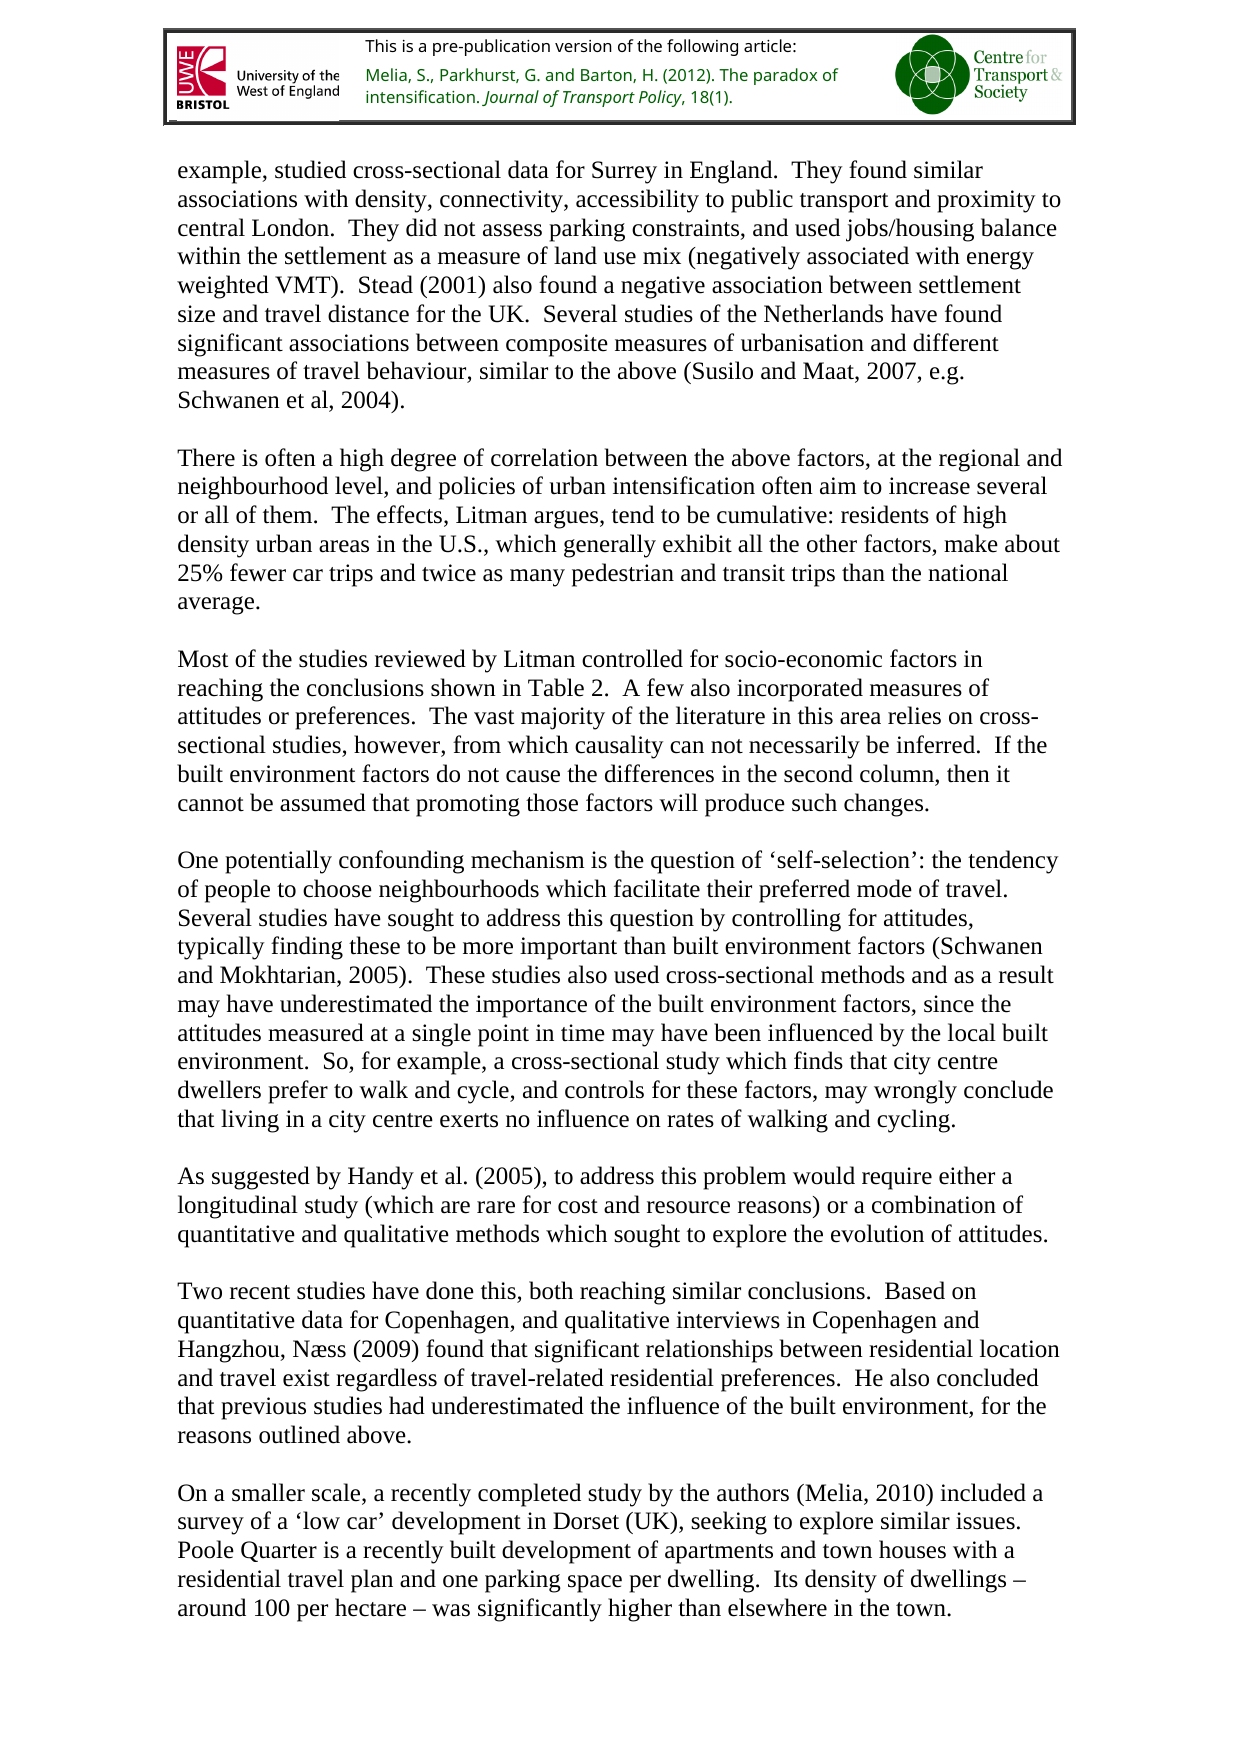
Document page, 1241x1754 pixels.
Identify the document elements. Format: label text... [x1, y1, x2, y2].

text One potentially confounding mechanism is the question of ‘self-selection’: the tendency of people to choose neighbourhoods which facilitate their preferred mode of travel. Several studies have sought to address this question by controlling for attitudes, typically finding these to be more important than built environment factors (Schwanen and Mokhtarian, 2005). These studies also used cross-sectional methods and as a result may have underestimated the importance of the built environment factors, since the attitudes measured at a single point in time may have been influenced by the local built environment. So, for example, a cross-sectional study which finds that city centre dwellers prefer to walk and cycle, and controls for these factors, may wrongly conclude that living in a city centre exerts no influence on rates of walking and cycling. [177, 845, 1063, 1133]
text On a smaller scale, a recently completed study by the authors (Melia, 2010) included a survey of a ‘low car’ development in Dorset (UK), seeking to explore similar issues. Poole Quarter is a recently built development of apartments and town houses with a residential travel plan and one parking space per dwelling. Its density of dwellings – around 100 per hectare – was significantly higher than elsewhere in the town. [177, 1478, 1063, 1621]
text As suggested by Handy et al. (2005), to address this problem would require either a longitudinal study (which are rare for cost and resource reasons) or a combination of quantitative and qualitative methods which sought to explore the evolution of attitudes. [177, 1161, 1063, 1248]
text There is often a high degree of correlation between the above factors, at the regional and neighbourhood level, and policies of urban intensification often aim to increase several or all of them. The effects, Litman argues, tend to be cumulative: residents of high density urban areas in the U.S., which generally exhibit all the other factors, make about 25% fewer car trips and twice as many pedestrian and transit trips than the national average. [177, 443, 1063, 615]
text Most of the studies reviewed by Litman controlled for socio-economic factors in reaching the conclusions shown in Table 2. A few also incorporated measures of attitudes or preferences. The vast majority of the literature in this area relies on cross-sectional studies, however, from which causality can not necessarily be inferred. If the built environment factors do not cause the differences in the second column, then it cannot be assumed that promoting those factors will produce such changes. [177, 644, 1063, 816]
picture [177, 34, 340, 121]
text Two recent studies have done this, both reaching similar conclusions. Based on quantitative data for Copenhagen, and qualitative interviews in Copenhagen and Hangzhou, Næss (2009) found that significant relationships between residential location and travel exist regardless of travel-related residential preferences. He also concluded that previous studies had underestimated the influence of the built environment, for the reasons outlined above. [177, 1276, 1063, 1449]
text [177, 155, 1063, 414]
